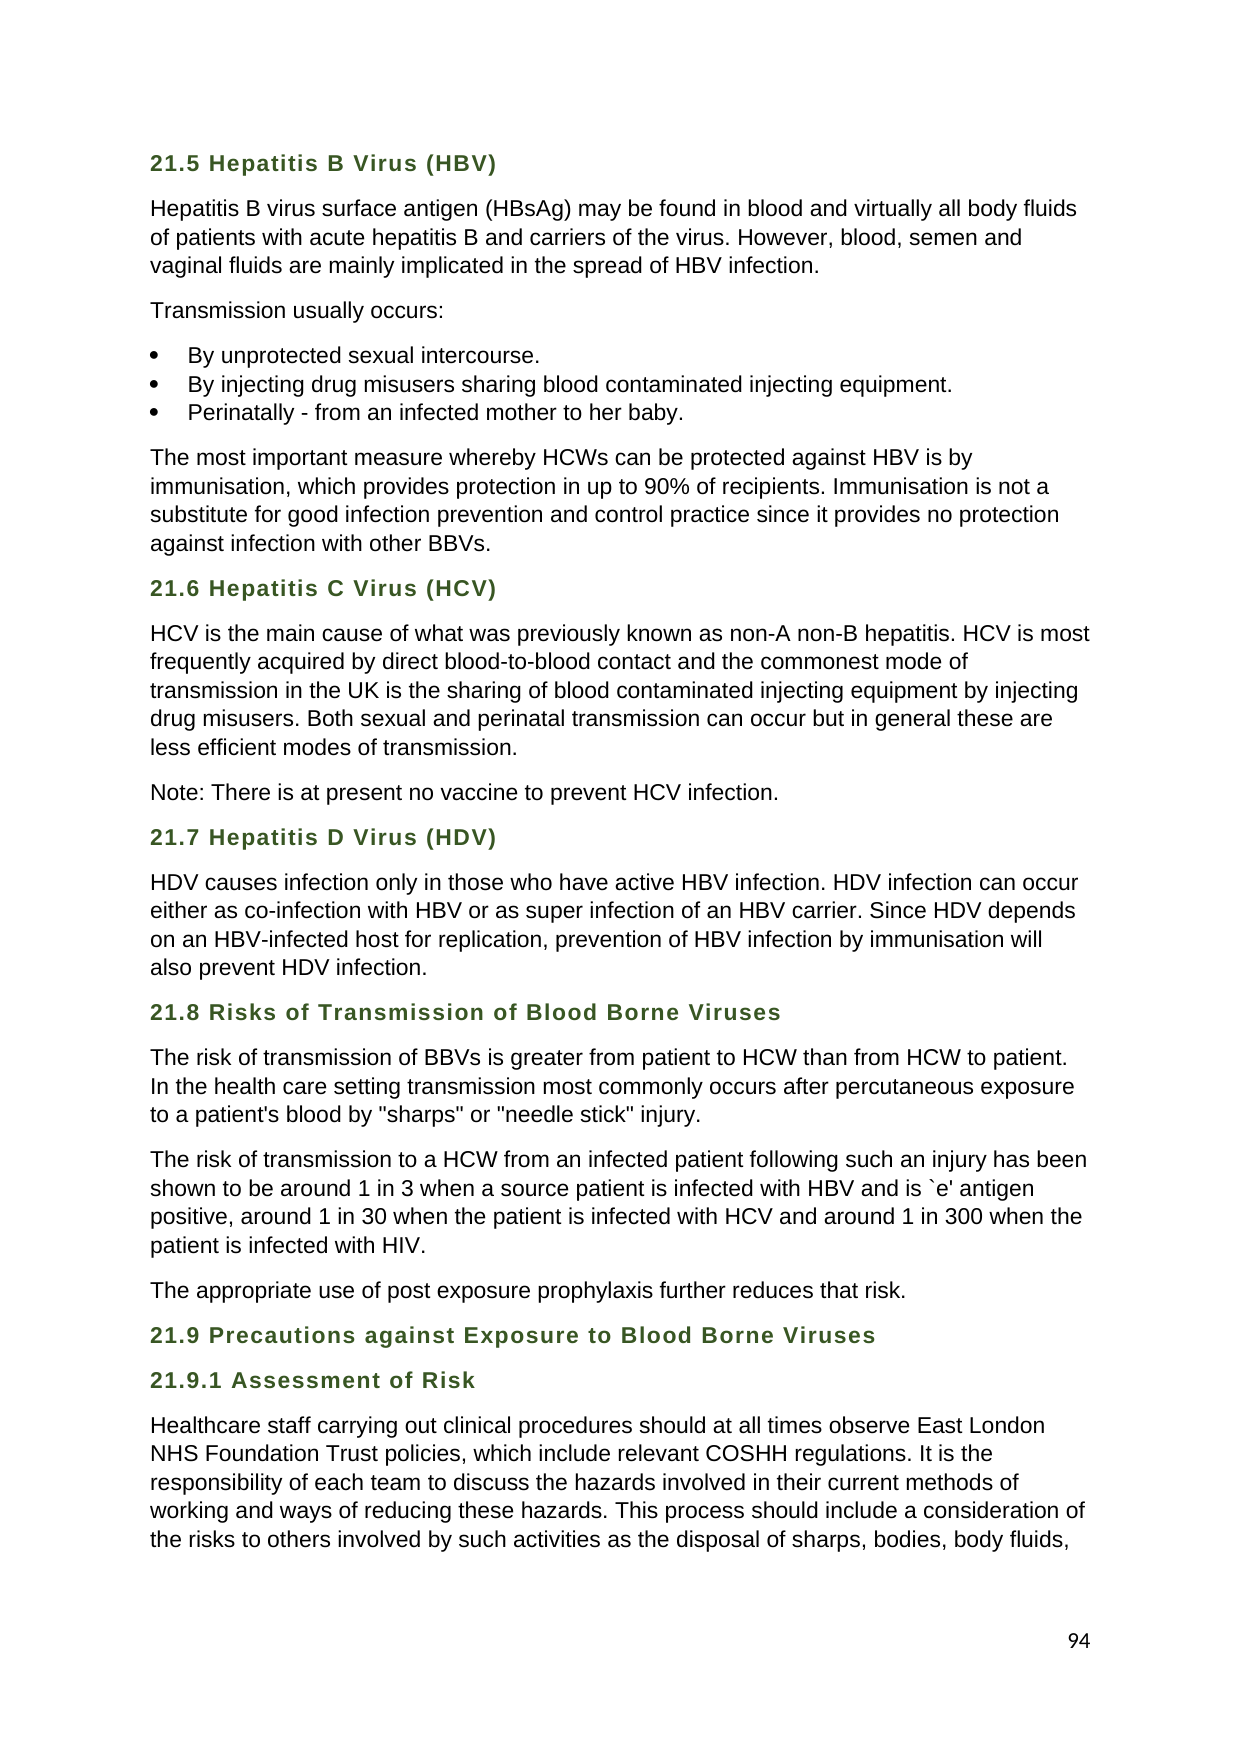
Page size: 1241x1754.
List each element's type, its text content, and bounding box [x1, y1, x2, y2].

subtitle 21.6 Hepatitis C Virus (HCV) [150, 574, 1090, 601]
text HDV causes infection only in those who have active HBV infection. HDV infection can occur either as co-infection with HBV or as super infection of an HBV carrier. Since HDV depends on an HBV-infected host for replication, prevention of HBV infection by immunisation will also prevent HDV infection. [150, 869, 1090, 980]
text Healthcare staff carrying out clinical procedures should at all times observe East London NHS Foundation Trust policies, which include relevant COSHH regulations. It is the responsibility of each team to discuss the hazards involved in their current methods of working and ways of reducing these hazards. This process should include a consideration of the risks to others involved by such activities as the disposal of sharps, bodies, body fluids, [150, 1412, 1090, 1552]
list By injecting drug misusers sharing blood contaminated injecting equipment. [150, 371, 1090, 397]
text The most important measure whereby HCWs can be protected against HBV is by immunisation, which provides protection in up to 90% of recipients. Immunisation is not a substitute for good infection prevention and control practice since it provides no protection against infection with other BBVs. [150, 444, 1090, 556]
subtitle 21.7 Hepatitis D Virus (HDV) [150, 824, 1090, 850]
text The risk of transmission of BBVs is greater from patient to HCW than from HCW to patient. In the health care setting transmission most commonly occurs after percutaneous exposure to a patient's blood by "sharps" or "needle stick" injury. [150, 1044, 1090, 1127]
text The risk of transmission to a HCW from an infected patient following such an injury has been shown to be around 1 in 3 when a source patient is infected with HBV and is `e' antigen positive, around 1 in 30 when the patient is infected with HCV and around 1 in 300 when the patient is infected with HIV. [150, 1146, 1090, 1258]
subtitle 21.9 Precautions against Exposure to Blood Borne Viruses [150, 1322, 1090, 1348]
text Note: There is at present no vaccine to prevent HCV infection. [150, 778, 1090, 805]
list Perinatally - from an infected mother to her baby. [150, 399, 1090, 425]
text The appropriate use of post exposure prophylaxis further reduces that risk. [150, 1277, 1090, 1303]
text Hepatitis B virus surface antigen (HBsAg) may be found in blood and virtually all body fluids of patients with acute hepatitis B and carriers of the virus. However, blood, semen and vaginal fluids are mainly implicated in the spread of HBV infection. [150, 195, 1090, 278]
subtitle 21.5 Hepatitis B Virus (HBV) [150, 150, 1090, 176]
subtitle 21.8 Risks of Transmission of Blood Borne Viruses [150, 999, 1090, 1026]
list By unprotected sexual intercourse. [150, 342, 1090, 368]
text Transmission usually occurs: [150, 297, 1090, 323]
text HCV is the main cause of what was previously known as non-A non-B hepatitis. HCV is most frequently acquired by direct blood-to-blood contact and the commonest mode of transmission in the UK is the sharing of blood contaminated injecting equipment by injecting drug misusers. Both sexual and perinatal transmission can occur but in general these are less efficient modes of transmission. [150, 620, 1090, 760]
subtitle 21.9.1 Assessment of Risk [150, 1367, 1090, 1393]
